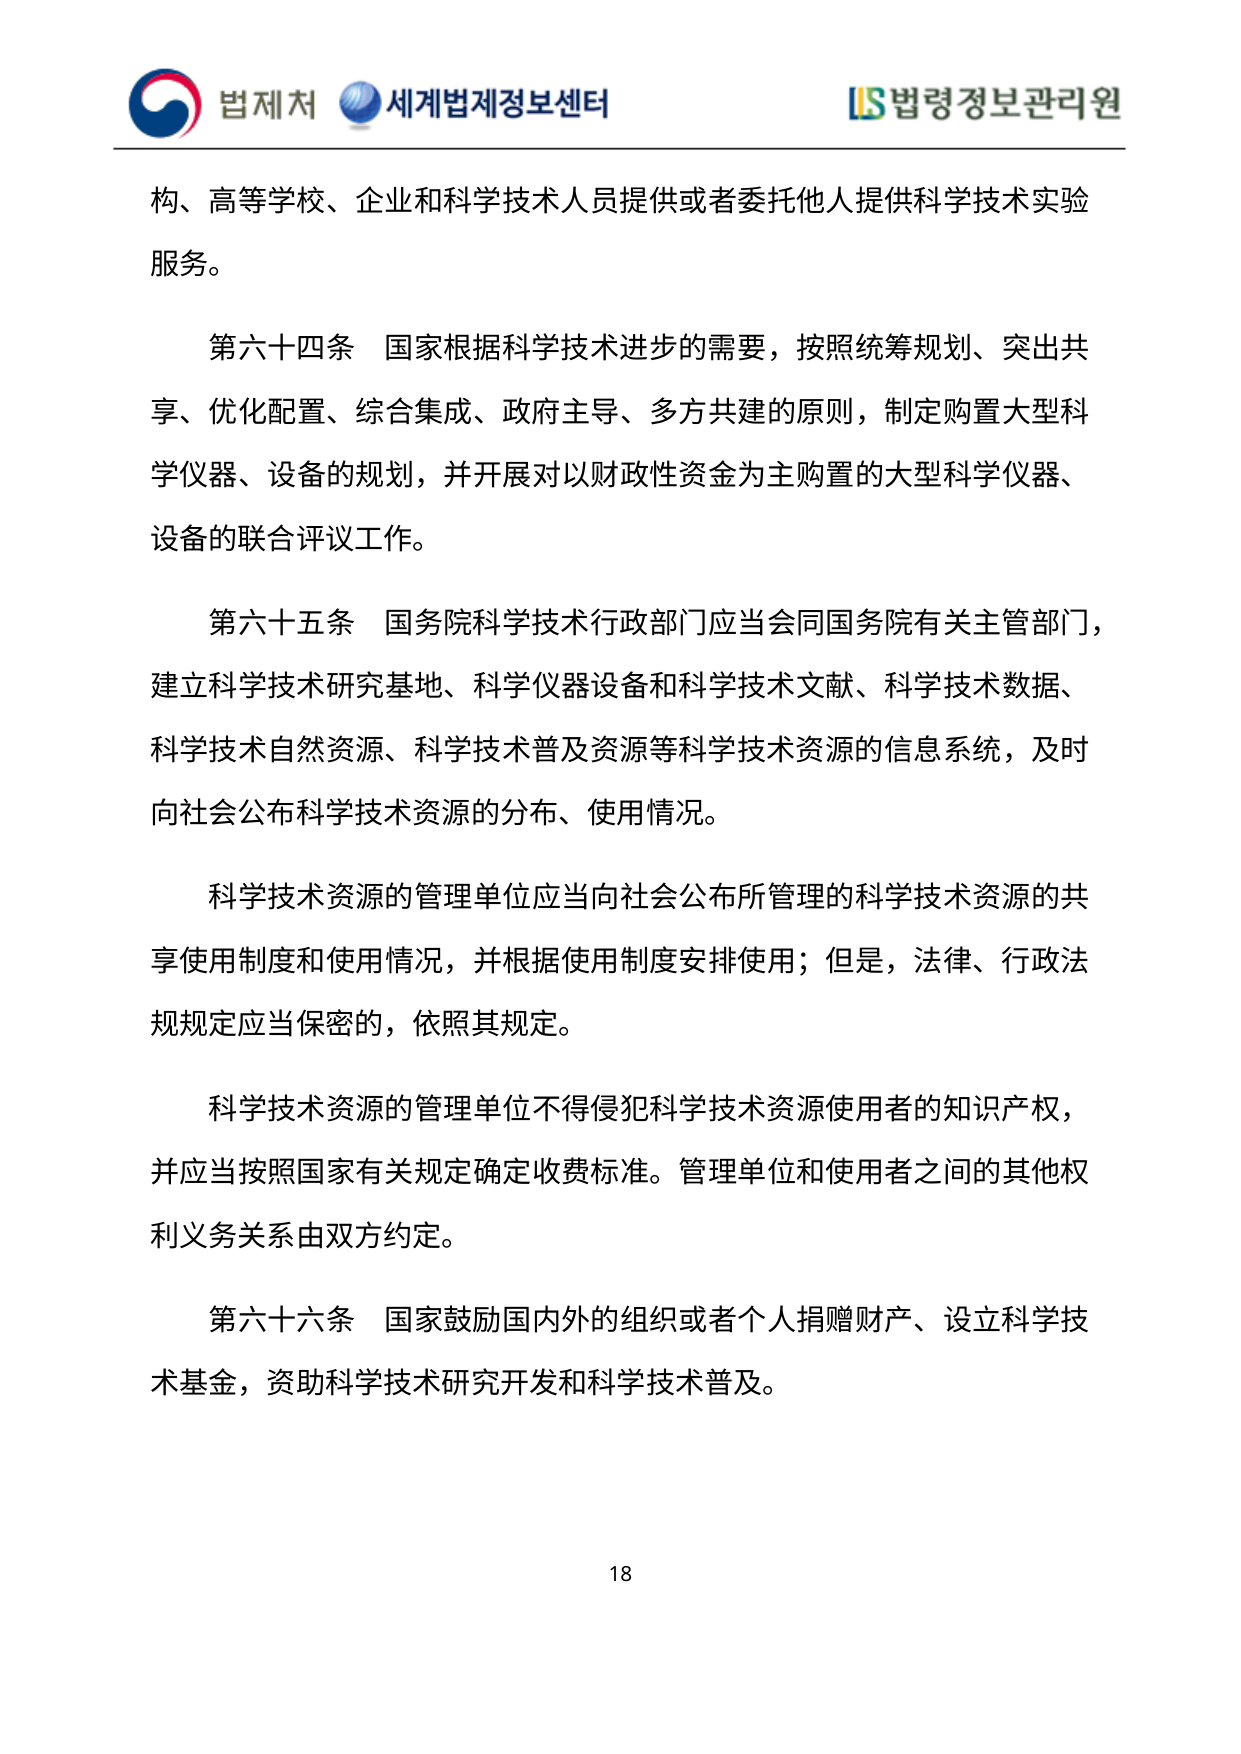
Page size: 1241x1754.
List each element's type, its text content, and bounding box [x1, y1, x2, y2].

text 科学技术资源的管理单位应当向社会公布所管理的科学技术资源的共享使用制度和使用情况，并根据使用制度安排使用；但是，法律、行政法规规定应当保密的，依照其规定。 [150, 874, 1090, 1043]
text 第六十五条 国务院科学技术行政部门应当会同国务院有关主管部门，建立科学技术研究基地、科学仪器设备和科学技术文献、科学技术数据、科学技术自然资源、科学技术普及资源等科学技术资源的信息系统，及时向社会公布科学技术资源的分布、使用情况。 [150, 599, 1090, 832]
text 科学技术资源的管理单位不得侵犯科学技术资源使用者的知识产权，并应当按照国家有关规定确定收费标准。管理单位和使用者之间的其他权利义务关系由双方约定。 [150, 1085, 1090, 1254]
text 国家鼓励设置综合性科学技术实验服务单位，为科学技术研究开发机构、高等学校、企业和科学技术人员提供或者委托他人提供科学技术实验服务。 [150, 177, 1090, 283]
text 第六十六条 国家鼓励国内外的组织或者个人捐赠财产、设立科学技术基金，资助科学技术研究开发和科学技术普及。 [150, 1296, 1090, 1402]
text 第六十四条 国家根据科学技术进步的需要，按照统筹规划、突出共享、优化配置、综合集成、政府主导、多方共建的原则，制定购置大型科学仪器、设备的规划，并开展对以财政性资金为主购置的大型科学仪器、设备的联合评议工作。 [150, 325, 1090, 557]
picture [112, 59, 1128, 153]
